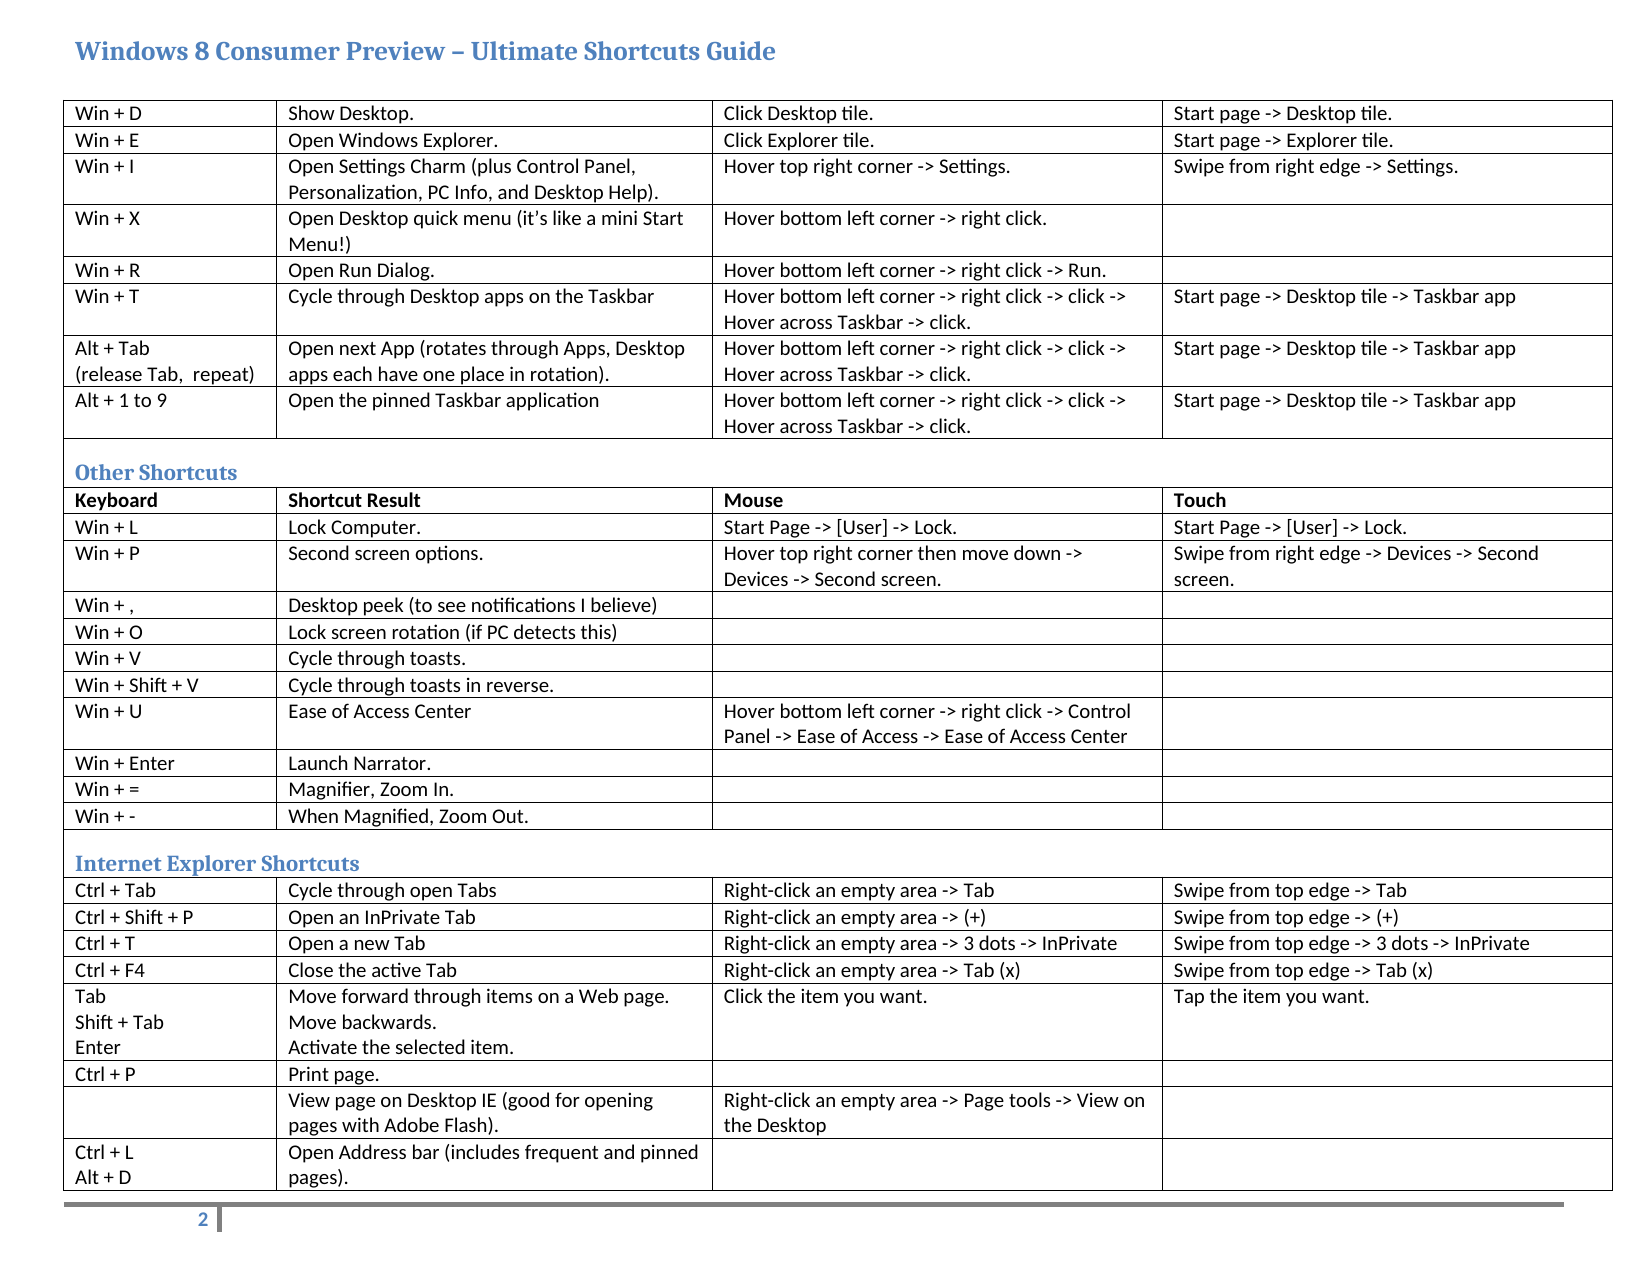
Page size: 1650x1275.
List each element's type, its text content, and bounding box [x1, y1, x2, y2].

table_cell Click Explorer tile. [713, 127, 1162, 152]
table_cell [64, 1087, 276, 1138]
table_cell Win + Enter [64, 750, 276, 776]
table_cell Start page -> Explorer tile. [1163, 127, 1612, 152]
table_cell Hover bottom left corner -> right click -> Control Panel -> Ease of Access -> Ease of Access Center [713, 698, 1162, 749]
table_cell Hover top right corner then move down -> Devices -> Second screen. [713, 541, 1162, 591]
table_cell [1163, 777, 1612, 802]
table_cell Start page -> Desktop tile -> Taskbar app [1163, 387, 1612, 438]
table_cell Hover bottom left corner -> right click -> Run. [713, 257, 1162, 283]
table_cell [1163, 257, 1612, 283]
table_cell Magnifier, Zoom In. [277, 777, 712, 802]
table_cell Second screen options. [277, 541, 712, 591]
table_cell [1163, 803, 1612, 828]
table_cell Show Desktop. [277, 101, 712, 126]
table_cell Open Settings Charm (plus Control Panel, Personalization, PC Info, and Desktop Help). [277, 154, 712, 204]
table_cell Right-click an empty area -> Tab (x) [713, 957, 1162, 982]
table_cell Open next App (rotates through Apps, Desktop apps each have one place in rotation). [277, 336, 712, 386]
table_cell Shortcut Result [277, 488, 712, 513]
table_cell View page on Desktop IE (good for opening pages with Adobe Flash). [277, 1087, 712, 1138]
table_cell Cycle through toasts in reverse. [277, 672, 712, 697]
table_cell Cycle through toasts. [277, 645, 712, 671]
table_cell Right-click an empty area -> Tab [713, 878, 1162, 903]
table_cell Win + E [64, 127, 276, 152]
table_cell Cycle through open Tabs [277, 878, 712, 903]
table_cell [1163, 672, 1612, 697]
table_cell Ctrl + Shift + P [64, 904, 276, 929]
table_cell Hover bottom left corner -> right click -> click -> Hover across Taskbar -> click. [713, 387, 1162, 438]
table_cell [1163, 1087, 1612, 1138]
table_cell Swipe from top edge -> 3 dots -> InPrivate [1163, 931, 1612, 956]
table_cell Swipe from top edge -> Tab (x) [1163, 957, 1612, 982]
table_cell [713, 750, 1162, 776]
table_cell Open the pinned Taskbar application [277, 387, 712, 438]
table_cell Win + V [64, 645, 276, 671]
table_cell Start Page -> [User] -> Lock. [1163, 514, 1612, 539]
table_cell Win + I [64, 154, 276, 204]
table_cell Open a new Tab [277, 931, 712, 956]
table_cell [713, 672, 1162, 697]
table_cell Win + = [64, 777, 276, 802]
table_cell Right-click an empty area -> (+) [713, 904, 1162, 929]
table_cell Ctrl + Tab [64, 878, 276, 903]
table_cell Launch Narrator. [277, 750, 712, 776]
table_cell Win + O [64, 619, 276, 644]
table_cell Mouse [713, 488, 1162, 513]
table_cell Win + U [64, 698, 276, 749]
table_cell [1163, 205, 1612, 256]
table_cell Hover bottom left corner -> right click -> click -> Hover across Taskbar -> click. [713, 336, 1162, 386]
table_cell Lock screen rotation (if PC detects this) [277, 619, 712, 644]
table_cell Swipe from right edge -> Devices -> Second screen. [1163, 541, 1612, 591]
table_cell Open Windows Explorer. [277, 127, 712, 152]
table_cell Print page. [277, 1061, 712, 1086]
table_cell Win + R [64, 257, 276, 283]
table_cell [713, 1061, 1162, 1086]
table_cell Ctrl + F4 [64, 957, 276, 982]
table_cell Internet Explorer Shortcuts [64, 830, 1612, 877]
table_cell Close the active Tab [277, 957, 712, 982]
table_cell Ctrl + P [64, 1061, 276, 1086]
table_cell Start page -> Desktop tile -> Taskbar app [1163, 336, 1612, 386]
table_cell Start page -> Desktop tile. [1163, 101, 1612, 126]
table_cell Hover top right corner -> Settings. [713, 154, 1162, 204]
table_cell Open an InPrivate Tab [277, 904, 712, 929]
table_cell Right-click an empty area -> 3 dots -> InPrivate [713, 931, 1162, 956]
table_cell Win + Shift + V [64, 672, 276, 697]
table_cell [713, 777, 1162, 802]
table_cell Right-click an empty area -> Page tools -> View on the Desktop [713, 1087, 1162, 1138]
table_cell Move forward through items on a Web page. Move backwards. Activate the selected item. [277, 984, 712, 1060]
table_cell Win + - [64, 803, 276, 828]
table_cell Ease of Access Center [277, 698, 712, 749]
table_cell Ctrl + L Alt + D [64, 1139, 276, 1190]
table_cell [713, 645, 1162, 671]
table_cell [1163, 1139, 1612, 1190]
table_cell Touch [1163, 488, 1612, 513]
table_cell Win + X [64, 205, 276, 256]
table_cell [713, 1139, 1162, 1190]
table_cell Alt + Tab (release Tab, repeat) [64, 336, 276, 386]
table_cell Ctrl + T [64, 931, 276, 956]
table_cell Desktop peek (to see notifications I believe) [277, 592, 712, 618]
table_cell Cycle through Desktop apps on the Taskbar [277, 284, 712, 334]
table_cell [713, 592, 1162, 618]
table_cell [1163, 592, 1612, 618]
table_cell Start Page -> [User] -> Lock. [713, 514, 1162, 539]
table_cell Win + P [64, 541, 276, 591]
table_cell Hover bottom left corner -> right click. [713, 205, 1162, 256]
table_cell [1163, 645, 1612, 671]
table_cell [1163, 698, 1612, 749]
table_cell Win + L [64, 514, 276, 539]
table_cell Win + T [64, 284, 276, 334]
table_cell Lock Computer. [277, 514, 712, 539]
table_cell Swipe from top edge -> (+) [1163, 904, 1612, 929]
table_cell Tap the item you want. [1163, 984, 1612, 1060]
table_cell Click the item you want. [713, 984, 1162, 1060]
table_cell Open Desktop quick menu (it’s like a mini Start Menu!) [277, 205, 712, 256]
table_cell Keyboard [64, 488, 276, 513]
table_cell [713, 619, 1162, 644]
table_cell Open Address bar (includes frequent and pinned pages). [277, 1139, 712, 1190]
table_cell Tab Shift + Tab Enter [64, 984, 276, 1060]
table_cell [1163, 1061, 1612, 1086]
table_cell Start page -> Desktop tile -> Taskbar app [1163, 284, 1612, 334]
table_cell [713, 803, 1162, 828]
table_cell When Magnified, Zoom Out. [277, 803, 712, 828]
table_cell Win + , [64, 592, 276, 618]
table_cell [1163, 750, 1612, 776]
table_cell Click Desktop tile. [713, 101, 1162, 126]
table_cell Swipe from top edge -> Tab [1163, 878, 1612, 903]
table_cell Alt + 1 to 9 [64, 387, 276, 438]
table_cell Swipe from right edge -> Settings. [1163, 154, 1612, 204]
table_cell Hover bottom left corner -> right click -> click -> Hover across Taskbar -> click. [713, 284, 1162, 334]
table_cell [1163, 619, 1612, 644]
table_cell Win + D [64, 101, 276, 126]
table_cell Other Shortcuts [64, 439, 1612, 487]
table_cell Open Run Dialog. [277, 257, 712, 283]
